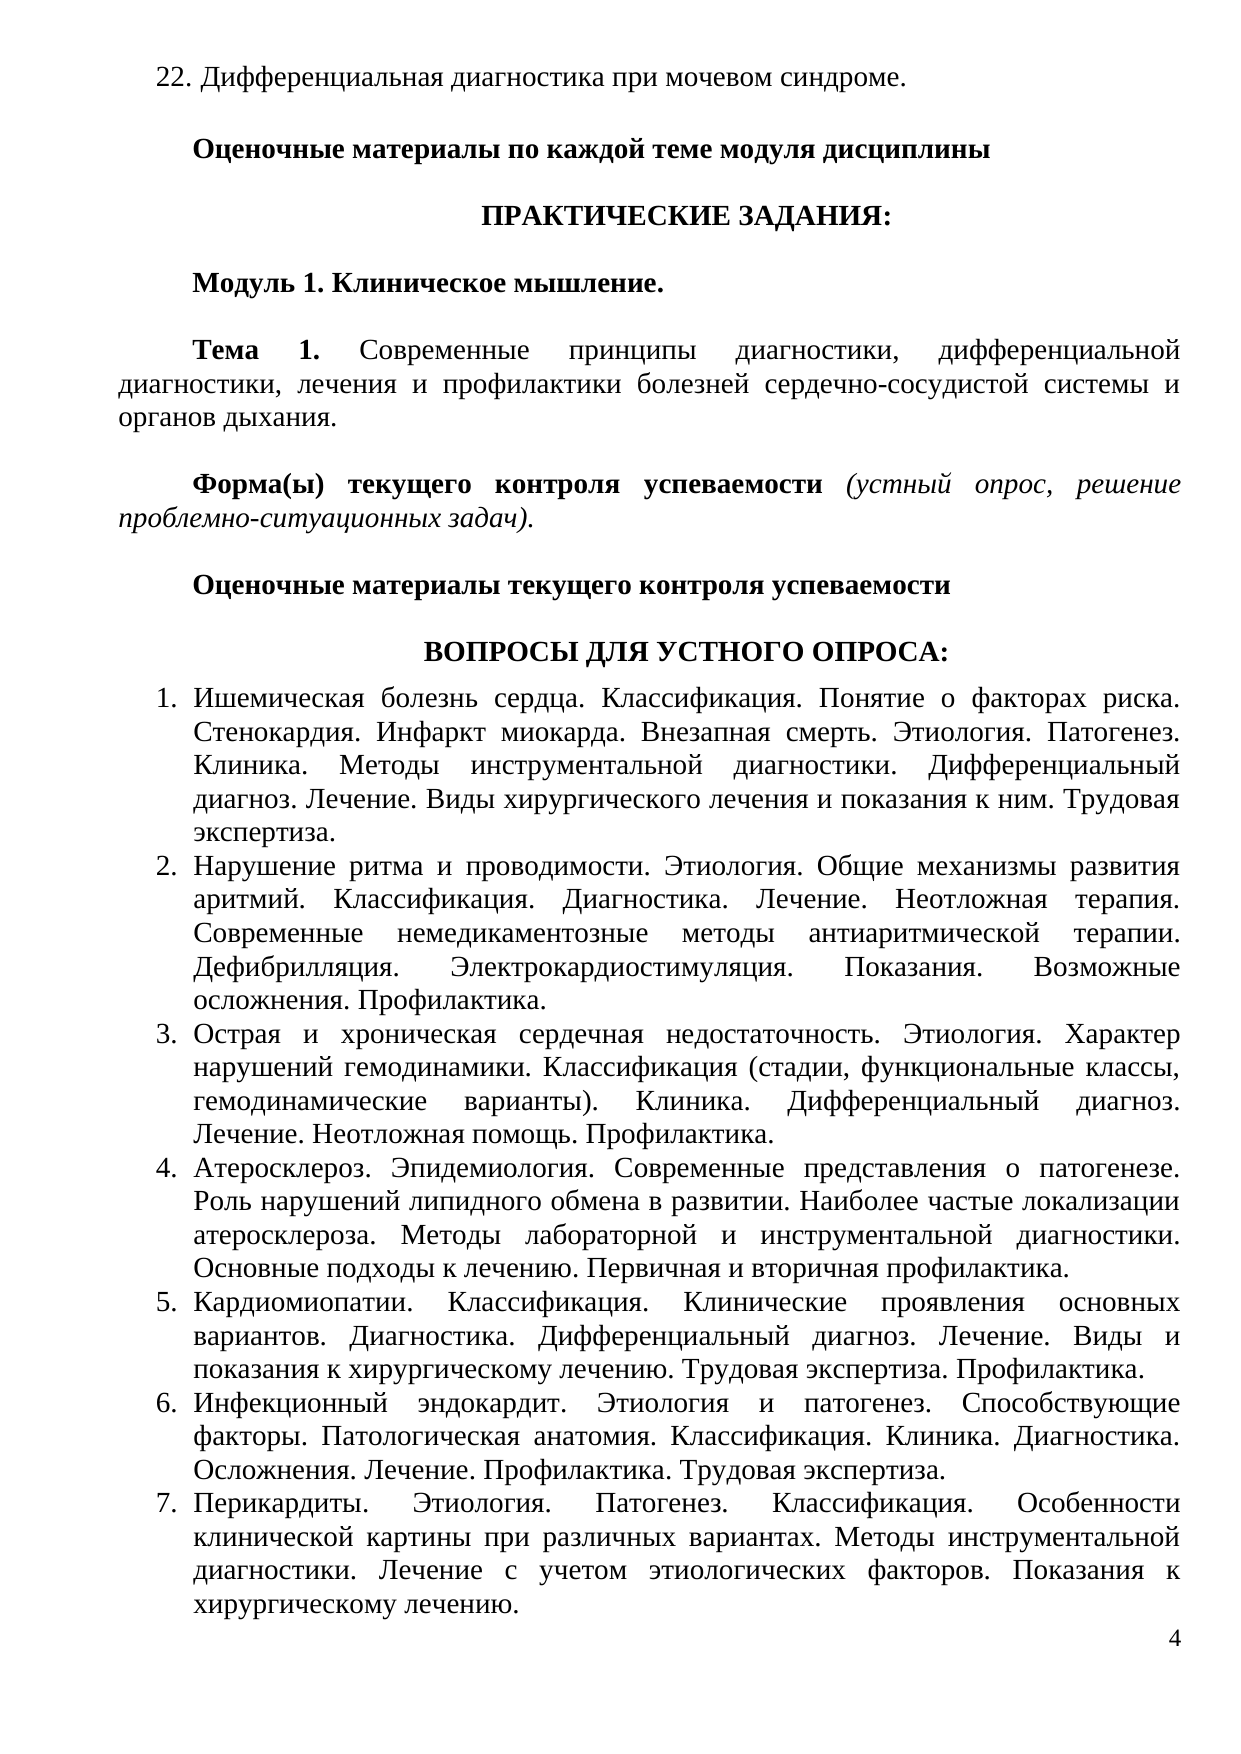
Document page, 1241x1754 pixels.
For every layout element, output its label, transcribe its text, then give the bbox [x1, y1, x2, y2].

text ПРАКТИЧЕСКИЕ ЗАДАНИЯ: [118, 198, 1181, 232]
text ВОПРОСЫ ДЛЯ УСТНОГО ОПРОСА: [118, 634, 1181, 668]
list Ишемическая болезнь сердца. Классификация. Понятие о факторах риска. Стенокардия. Инфаркт миокарда. Внезапная смерть. Этиология. Патогенез. Клиника. Методы инструментальной диагностики. Дифференциальный диагноз. Лечение. Виды хирургического лечения и показания к ним. Трудовая экспертиза. [156, 680, 1181, 848]
list Кардиомиопатии. Классификация. Клинические проявления основных вариантов. Диагностика. Дифференциальный диагноз. Лечение. Виды и показания к хирургическому лечению. Трудовая экспертиза. Профилактика. [156, 1284, 1181, 1385]
list Острая и хроническая сердечная недостаточность. Этиология. Характер нарушений гемодинамики. Классификация (стадии, функциональные классы, гемодинамические варианты). Клиника. Дифференциальный диагноз. Лечение. Неотложная помощь. Профилактика. [156, 1016, 1181, 1150]
text Оценочные материалы текущего контроля успеваемости [118, 567, 1181, 601]
list Нарушение ритма и проводимости. Этиология. Общие механизмы развития аритмий. Классификация. Диагностика. Лечение. Неотложная терапия. Современные немедикаментозные методы антиаритмической терапии. Дефибрилляция. Электрокардиостимуляция. Показания. Возможные осложнения. Профилактика. [156, 848, 1181, 1016]
text Форма(ы) текущего контроля успеваемости (устный опрос, решение проблемно-ситуационных задач). [118, 467, 1181, 534]
list Перикардиты. Этиология. Патогенез. Классификация. Особенности клинической картины при различных вариантах. Методы инструментальной диагностики. Лечение с учетом этиологических факторов. Показания к хирургическому лечению. [156, 1485, 1181, 1619]
list Оценочные материалы по каждой теме модуля дисциплины [118, 131, 1181, 165]
list Инфекционный эндокардит. Этиология и патогенез. Способствующие факторы. Патологическая анатомия. Классификация. Клиника. Диагностика. Осложнения. Лечение. Профилактика. Трудовая экспертиза. [156, 1385, 1181, 1485]
list Атеросклероз. Эпидемиология. Современные представления о патогенезе. Роль нарушений липидного обмена в развитии. Наиболее частые локализации атеросклероза. Методы лабораторной и инструментальной диагностики. Основные подходы к лечению. Первичная и вторичная профилактика. [156, 1150, 1181, 1284]
text Тема 1. Современные принципы диагностики, дифференциальной диагностики, лечения и профилактики болезней сердечно-сосудистой системы и органов дыхания. [118, 332, 1181, 433]
list Дифференциальная диагностика при мочевом синдроме. [156, 59, 1181, 93]
text Модуль 1. Клиническое мышление. [118, 265, 1181, 299]
